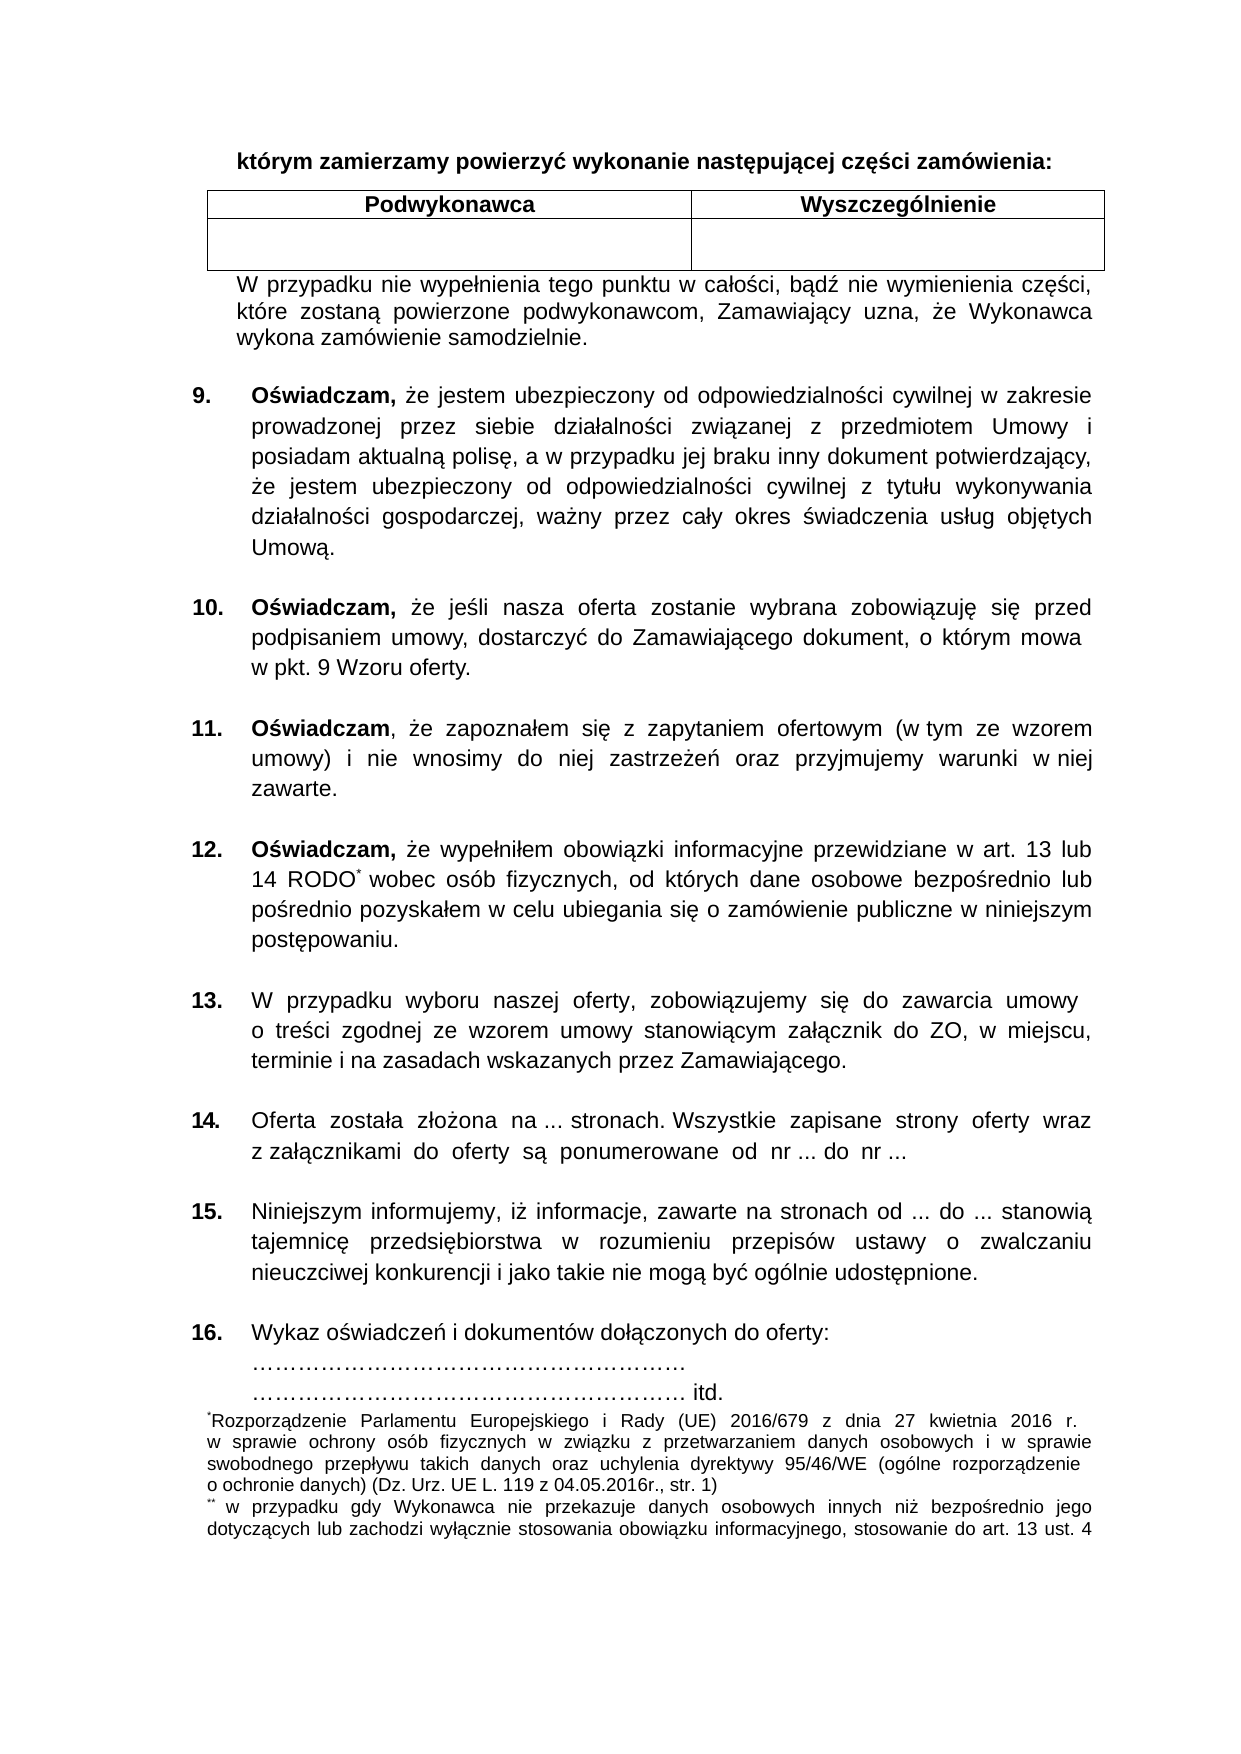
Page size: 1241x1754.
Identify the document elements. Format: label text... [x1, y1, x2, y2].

list Oświadczam, że wypełniłem obowiązki informacyjne przewidziane w art. 13 lub 14 RODO* wobec osób fizycznych, od których dane osobowe bezpośrednio lub pośrednio pozyskałem w celu ubiegania się o zamówienie publiczne w niniejszym postępowaniu. [191, 836, 1092, 953]
text ………………………………………………… itd. [251, 1379, 1092, 1406]
list Oferta została złożona na ... stronach. Wszystkie zapisane strony oferty wraz z załącznikami do oferty są ponumerowane od nr ... do nr ... [191, 1107, 1092, 1164]
table_cell [208, 219, 691, 270]
list Wykaz oświadczeń i dokumentów dołączonych do oferty: [191, 1319, 1092, 1345]
text *Rozporządzenie Parlamentu Europejskiego i Rady (UE) 2016/679 z dnia 27 kwietnia 2016 r. w sprawie ochrony osób fizycznych w związku z przetwarzaniem danych osobowych i w sprawie swobodnego przepływu takich danych oraz uchylenia dyrektywy 95/46/WE (ogólne rozporządzenie o ochronie danych) (Dz. Urz. UE L. 119 z 04.05.2016r., str. 1) [207, 1409, 1092, 1496]
text ………………………………………………… [251, 1349, 1092, 1376]
text W przypadku nie wypełnienia tego punktu w całości, bądź nie wymienienia części, które zostaną powierzone podwykonawcom, Zamawiający uzna, że Wykonawca wykona zamówienie samodzielnie. [236, 271, 1092, 350]
list Oświadczam, że zapoznałem się z zapytaniem ofertowym (w tym ze wzorem umowy) i nie wnosimy do niej zastrzeżeń oraz przyjmujemy warunki w niej zawarte. [191, 715, 1092, 802]
list Oświadczam, że jestem ubezpieczony od odpowiedzialności cywilnej w zakresie prowadzonej przez siebie działalności związanej z przedmiotem Umowy i posiadam aktualną polisę, a w przypadku jej braku inny dokument potwierdzający, że jestem ubezpieczony od odpowiedzialności cywilnej z tytułu wykonywania działalności gospodarczej, ważny przez cały okres świadczenia usług objętych Umową. [192, 382, 1092, 560]
list W przypadku wyboru naszej oferty, zobowiązujemy się do zawarcia umowy o treści zgodnej ze wzorem umowy stanowiącym załącznik do ZO, w miejscu, terminie i na zasadach wskazanych przez Zamawiającego. [191, 987, 1092, 1073]
list Oświadczam, że jeśli nasza oferta zostanie wybrana zobowiązuję się przed podpisaniem umowy, dostarczyć do Zamawiającego dokument, o którym mowa w pkt. 9 Wzoru oferty. [192, 594, 1092, 681]
list Niniejszym informujemy, iż informacje, zawarte na stronach od ... do ... stanowią tajemnicę przedsiębiorstwa w rozumieniu przepisów ustawy o zwalczaniu nieuczciwej konkurencji i jako takie nie mogą być ogólnie udostępnione. [191, 1198, 1092, 1285]
text którym zamierzamy powierzyć wykonanie następującej części zamówienia: [236, 148, 1092, 174]
table_header Podwykonawca [208, 191, 691, 218]
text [207, 1496, 1092, 1539]
table_cell [692, 219, 1104, 270]
table_header Wyszczególnienie [692, 191, 1104, 218]
